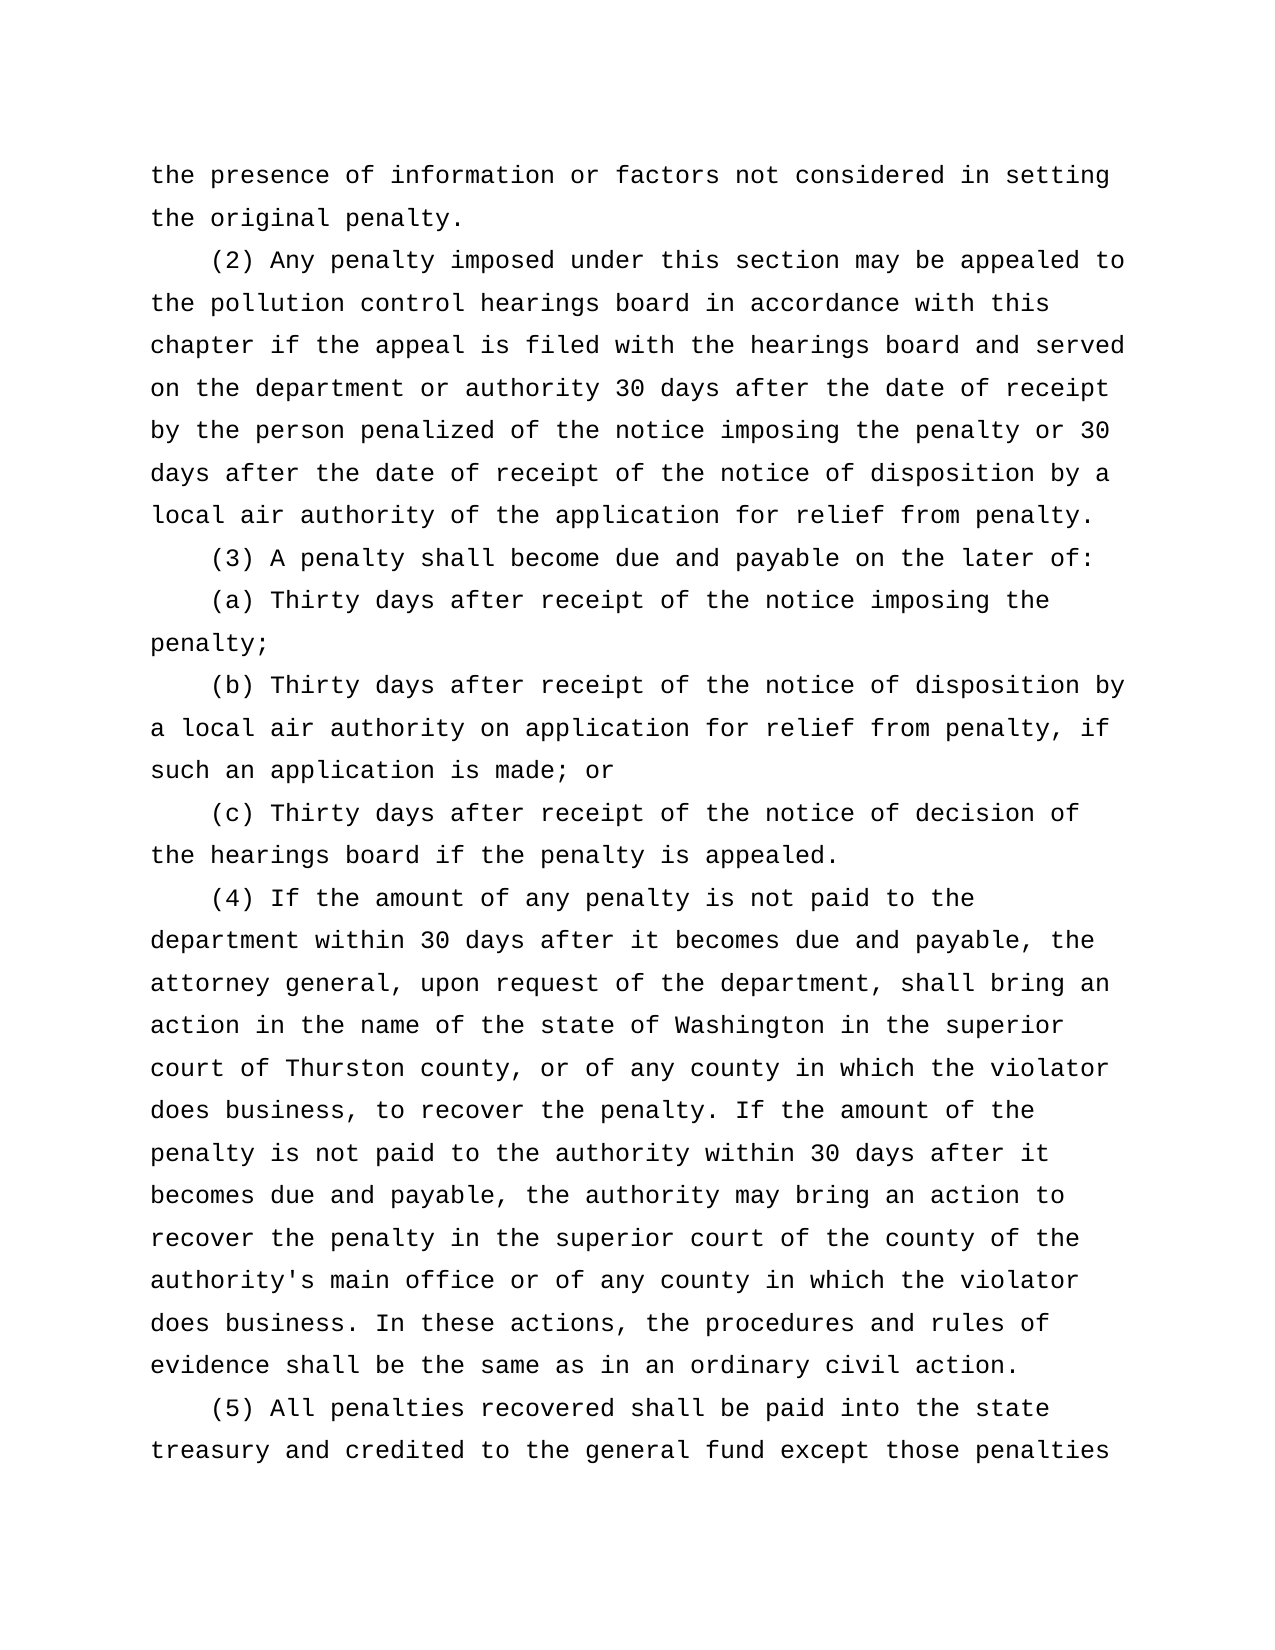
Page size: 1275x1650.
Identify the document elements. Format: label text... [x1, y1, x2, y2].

text (3) A penalty shall become due and payable on the later of: [150, 532, 1125, 575]
text (2) Any penalty imposed under this section may be appealed to the pollution control hearings board in accordance with this chapter if the appeal is filed with the hearings board and served on the department or authority 30 days after the date of receipt by the person penalized of the notice imposing the penalty or 30 days after the date of receipt of the notice of disposition by a local air authority of the application for relief from penalty. [150, 235, 1125, 532]
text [150, 1382, 1125, 1467]
text (4) If the amount of any penalty is not paid to the department within 30 days after it becomes due and payable, the attorney general, upon request of the department, shall bring an action in the name of the state of Washington in the superior court of Thurston county, or of any county in which the violator does business, to recover the penalty. If the amount of the penalty is not paid to the authority within 30 days after it becomes due and payable, the authority may bring an action to recover the penalty in the superior court of the county of the authority's main office or of any county in which the violator does business. In these actions, the procedures and rules of evidence shall be the same as in an ordinary civil action. [150, 872, 1125, 1382]
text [150, 150, 1125, 235]
text (a) Thirty days after receipt of the notice imposing the penalty; [150, 575, 1125, 660]
text (c) Thirty days after receipt of the notice of decision of the hearings board if the penalty is appealed. [150, 787, 1125, 872]
text (b) Thirty days after receipt of the notice of disposition by a local air authority on application for relief from penalty, if such an application is made; or [150, 660, 1125, 787]
